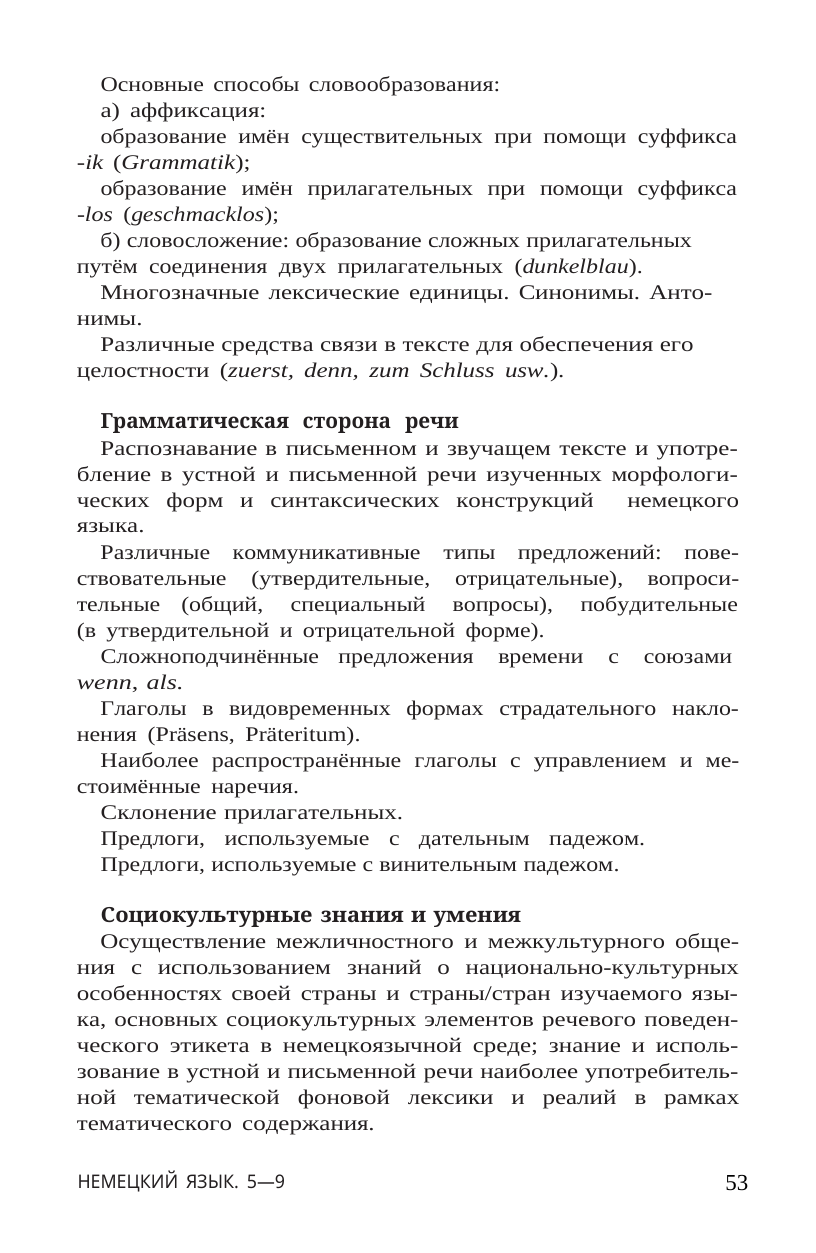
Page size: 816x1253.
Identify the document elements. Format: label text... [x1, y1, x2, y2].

text Различные коммуникативные типы предложений: пове- ствовательные (утвердительные, отрицательные), вопроси- тельные (общий, специальный вопросы), побудительные (в утвердительной и отрицательной форме). [77, 540, 739, 642]
text Основные способы словообразования: [100, 72, 751, 96]
text -los (geschmacklos); [77, 202, 751, 226]
text Различные средства связи в тексте для обеспечения его целостности (zuerst, denn, zum Schluss usw.). [77, 332, 751, 382]
subtitle Социокультурные знания и умения [100, 903, 751, 927]
text Глаголы в видовременных формах страдательного накло- нения (Präsens, Präteritum). [77, 696, 739, 746]
text Склонение прилагательных. [100, 800, 751, 824]
text Предлоги, используемые с дательным падежом. Предлоги, используемые с винительным падежом. [100, 826, 646, 876]
subtitle Грамматическая сторона речи [100, 410, 751, 434]
text Наиболее распространённые глаголы с управлением и ме- стоимённые наречия. [77, 748, 739, 798]
text Осуществление межличностного и межкультурного обще- ния с использованием знаний о национально-культурных особенностях своей страны и страны/стран изучаемого язы- ка, основных социокультурных элементов речевого поведен- ческого этикета в немецкоязычной среде; знание и исполь- зование в устной и письменной речи наиболее употребитель- ной тематической фоновой лексики и реалий в рамках тематического содержания. [77, 929, 739, 1135]
text wenn, als. [77, 670, 751, 694]
text Сложноподчинённые предложения времени с союзами [100, 644, 751, 668]
text Распознавание в письменном и звучащем тексте и употре- бление в устной и письменной речи изученных морфологи- ческих форм и синтаксических конструкций немецкого языка. [77, 436, 739, 537]
text образование имён существительных при помощи суффикса [100, 124, 751, 148]
text Многозначные лексические единицы. Синонимы. Анто- нимы. [77, 280, 751, 330]
text -ik (Grammatik); [77, 150, 751, 174]
text а) аффиксация: [100, 98, 751, 122]
text образование имён прилагательных при помощи суффикса [100, 176, 751, 200]
text б) словосложение: образование сложных прилагательных путём соединения двух прилагательных (dunkelblau). [77, 228, 702, 278]
